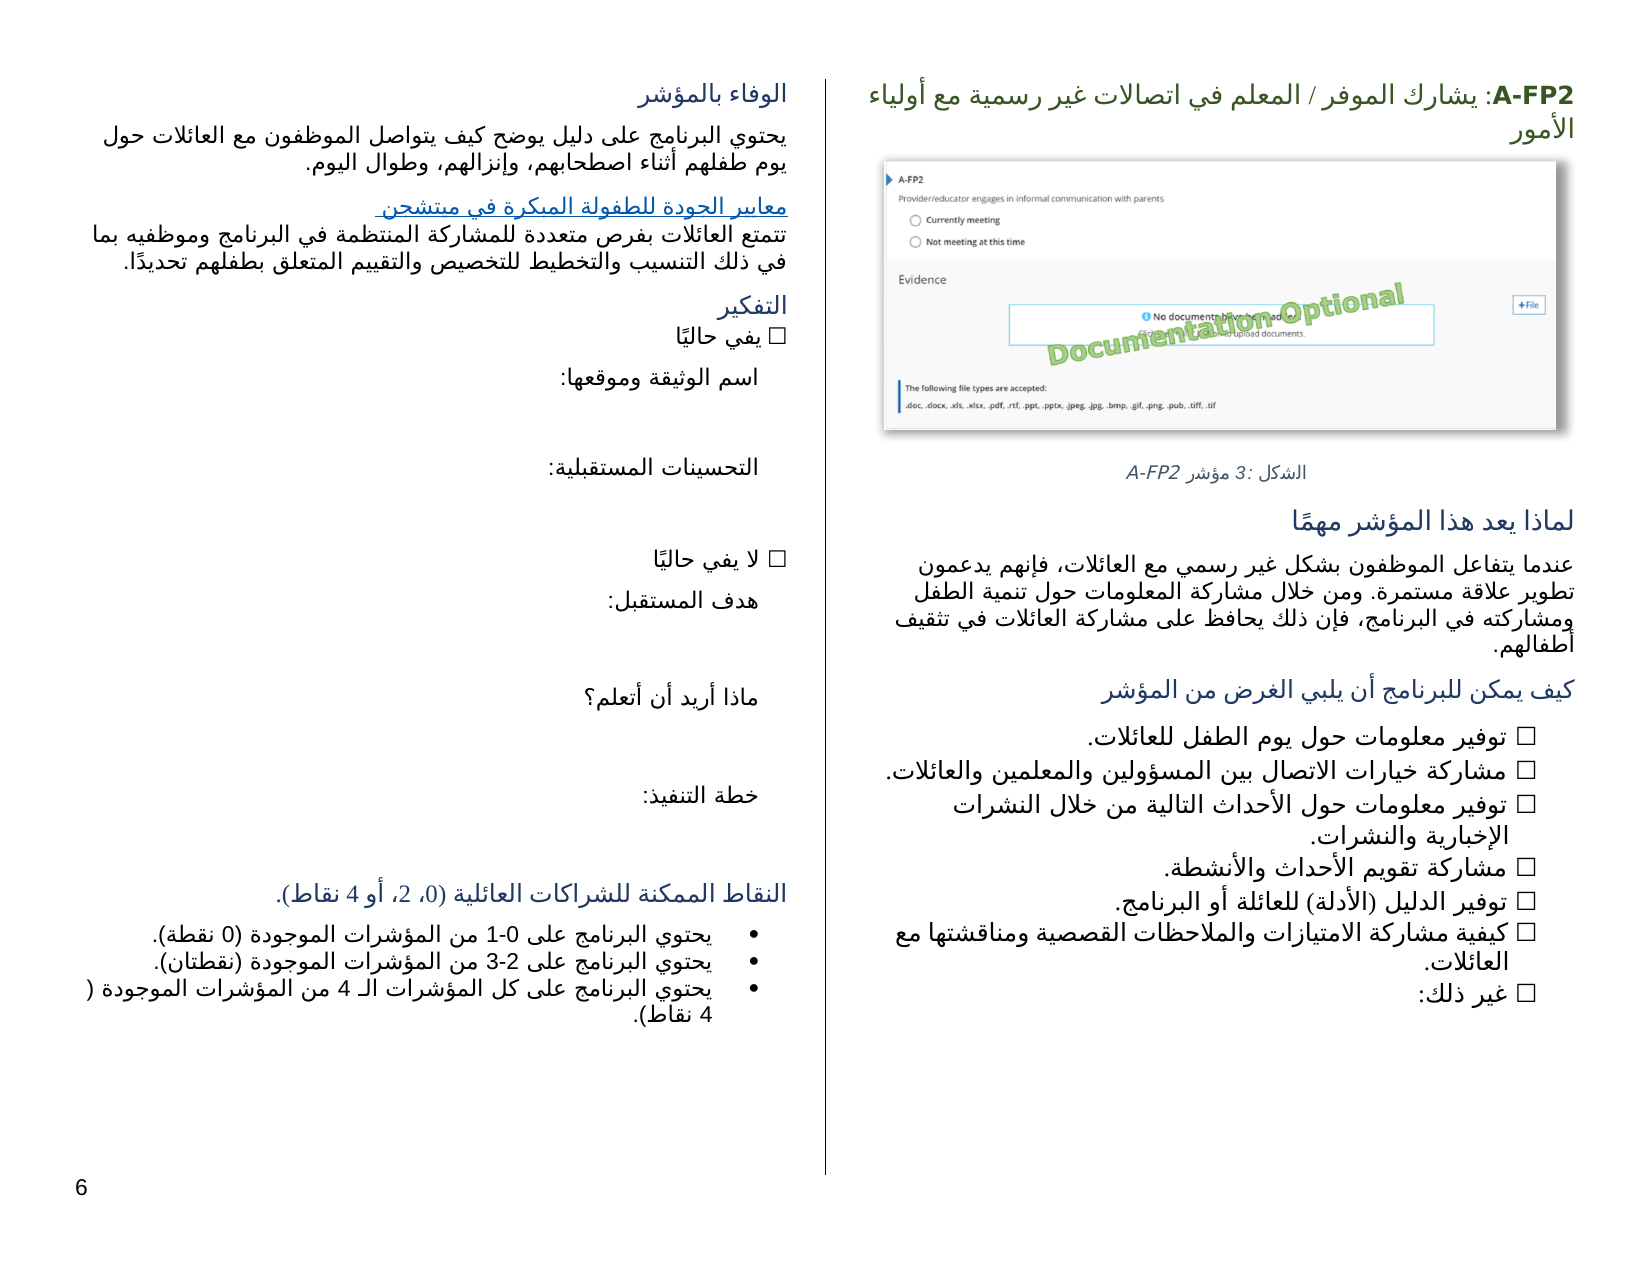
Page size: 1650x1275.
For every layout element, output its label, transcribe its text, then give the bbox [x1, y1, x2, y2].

subtitle كيف يمكن للبرنامج أن يلبي الغرض من المؤشر [862, 675, 1575, 704]
text ☐ مشاركة تقويم الأحداث والأنشطة. [862, 850, 1537, 884]
text ☐ كيفية مشاركة الامتيازات والملاحظات القصصية ومناقشتها مع العائلات. [862, 918, 1537, 976]
text اﻟﺷﻛل :3 ﻣؤﺷر A-FP2 [862, 462, 1575, 484]
text التحسينات المستقبلية: [75, 453, 759, 480]
text هدف المستقبل: [75, 587, 759, 613]
text خطة التنفيذ: [75, 782, 759, 809]
text ☐ غير ذلك: [862, 976, 1537, 1010]
text معايير الجودة للطفولة المبكرة في ميتشجن [75, 193, 787, 219]
subtitle الوفاء بالمؤشر [75, 79, 787, 108]
text تتمتع العائلات بفرص متعددة للمشاركة المنتظمة في البرنامج وموظفيه بما في ذلك التنسيب والتخطيط للتخصيص والتقييم المتعلق بطفلهم تحديدًا. [75, 221, 787, 275]
subtitle لماذا يعد هذا المؤشر مهمًا [862, 505, 1575, 536]
text ☐ توفير معلومات حول الأحداث التالية من خلال النشرات الإخبارية والنشرات. [862, 787, 1537, 850]
text ☐ لا يفي حاليًا [75, 543, 787, 574]
subtitle التفكير [75, 292, 787, 320]
list يحتوي البرنامج على 2-3 من المؤشرات الموجودة (نقطتان). [75, 948, 750, 974]
text ماذا أريد أن أتعلم؟ [75, 684, 759, 711]
text ☐ يفي حاليًا [75, 320, 787, 352]
text ☐ توفير معلومات حول يوم الطفل للعائلات. [862, 718, 1537, 753]
subtitle النقاط الممكنة للشراكات العائلية (0، 2، أو 4 نقاط). [75, 879, 787, 908]
text يحتوي البرنامج على دليل يوضح كيف يتواصل الموظفون مع العائلات حول يوم طفلهم أثناء اصطحابهم، وإنزالهم، وطوال اليوم. [75, 123, 787, 176]
list يحتوي البرنامج على كل المؤشرات الـ 4 من المؤشرات الموجودة (4 نقاط). [75, 974, 750, 1028]
picture [884, 161, 1556, 430]
list يحتوي البرنامج على 0-1 من المؤشرات الموجودة (0 نقطة). [75, 921, 750, 948]
text اسم الوثيقة وموقعها: [75, 364, 759, 391]
text ☐ توفير الدليل (الأدلة) للعائلة أو البرنامج. [862, 884, 1537, 918]
text ☐ مشاركة خيارات الاتصال بين المسؤولين والمعلمين والعائلات. [862, 753, 1537, 787]
text عندما يتفاعل الموظفون بشكل غير رسمي مع العائلات، فإنهم يدعمون تطوير علاقة مستمرة. ومن خلال مشاركة المعلومات حول تنمية الطفل ومشاركته في البرنامج، فإن ذلك يحافظ على مشاركة العائلات في تثقيف أطفالهم. [862, 551, 1575, 658]
subtitle A-FP2: يشارك الموفر / المعلم في اتصالات غير رسمية مع أولياء الأمور [862, 79, 1575, 144]
